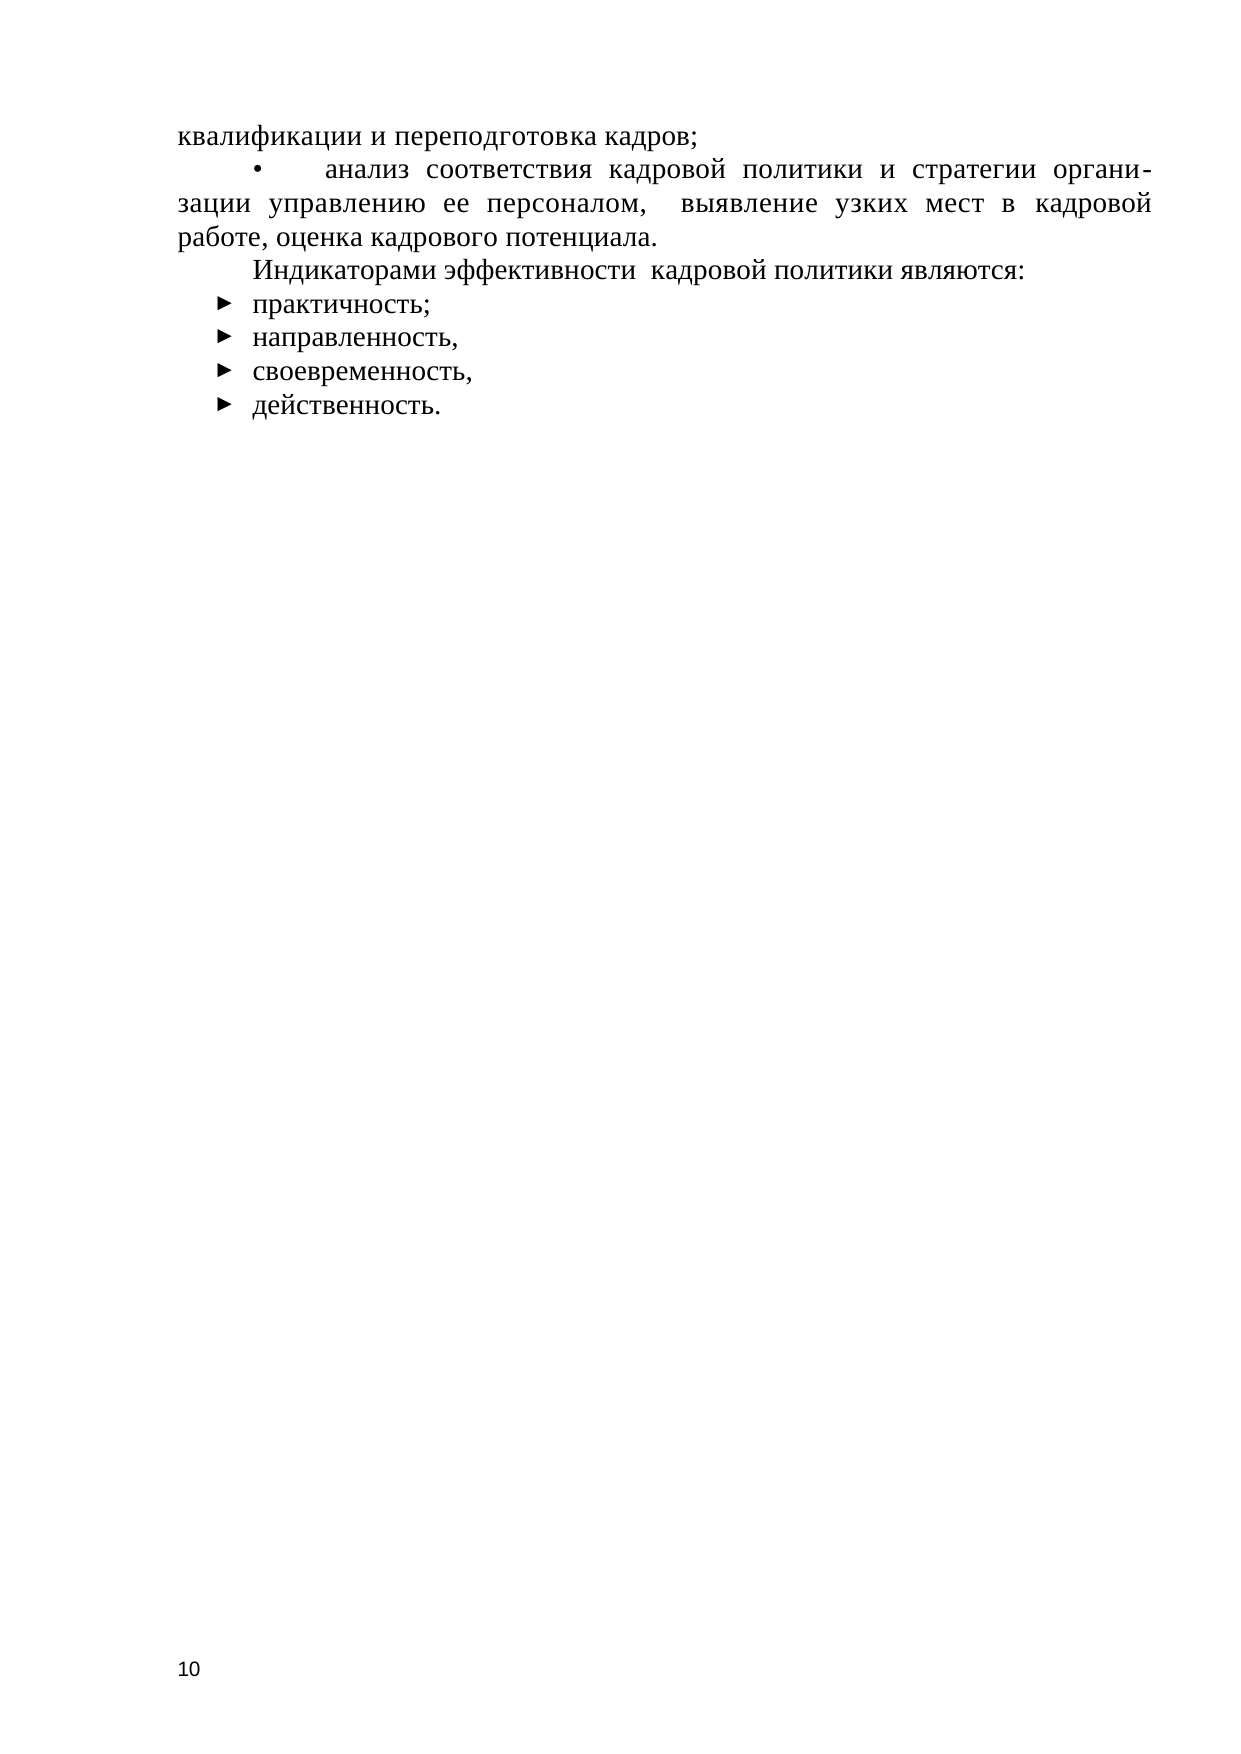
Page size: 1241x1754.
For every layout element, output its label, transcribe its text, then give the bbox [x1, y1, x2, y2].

list действенность. [215, 387, 1152, 420]
list своевременность, [215, 353, 1152, 387]
list направленность, [215, 319, 1152, 353]
text Индикаторами эффективности кадровой политики являются: [177, 252, 1152, 286]
list практичность; [215, 286, 1152, 319]
list анализ соответствия кадровой политики и стратегии организации управлению ее персоналом, выявление узких мест в кадровой работе, оценка кадрового потенциала. [177, 152, 1152, 252]
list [177, 118, 1152, 152]
